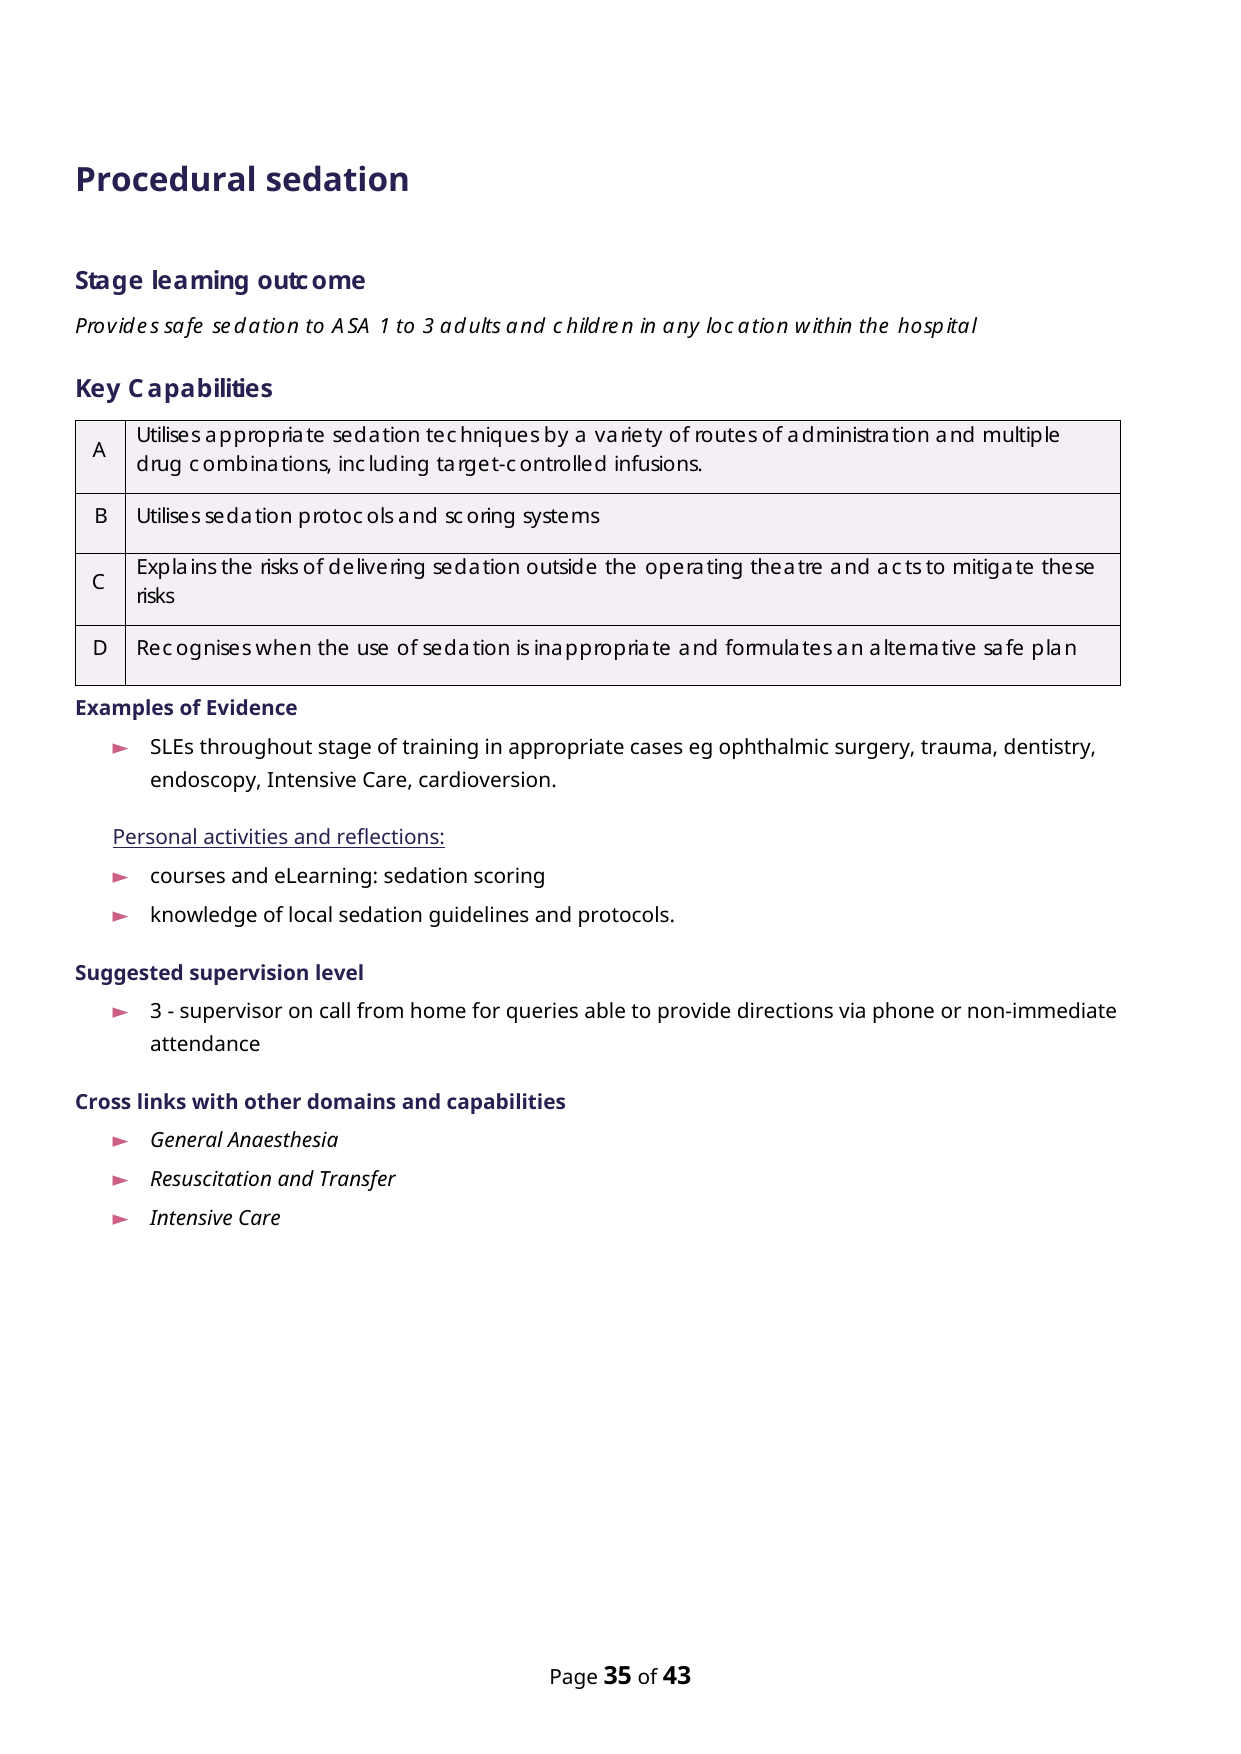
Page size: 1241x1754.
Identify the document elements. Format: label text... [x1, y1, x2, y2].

text courses and eLearning: sedation scoring [112, 861, 1165, 890]
text 3 - supervisor on call from home for queries able to provide directions via phone or non-immediate attendance [112, 997, 1165, 1058]
subtitle Examples of Evidence [75, 233, 1165, 722]
subtitle Personal activities and reflections: [75, 822, 1165, 851]
text General Anaesthesia [112, 1126, 1165, 1154]
subtitle Cross links with other domains and capabilities [75, 1087, 1165, 1115]
text SLEs throughout stage of training in appropriate cases eg ophthalmic surgery, trauma, dentistry, endoscopy, Intensive Care, cardioversion. [112, 732, 1165, 793]
text Intensive Care [112, 1203, 1165, 1232]
subtitle Procedural sedation [75, 156, 1165, 201]
text Resuscitation and Transfer [112, 1164, 1165, 1193]
subtitle Suggested supervision level [75, 958, 1165, 986]
text knowledge of local sedation guidelines and protocols. [112, 900, 1165, 928]
